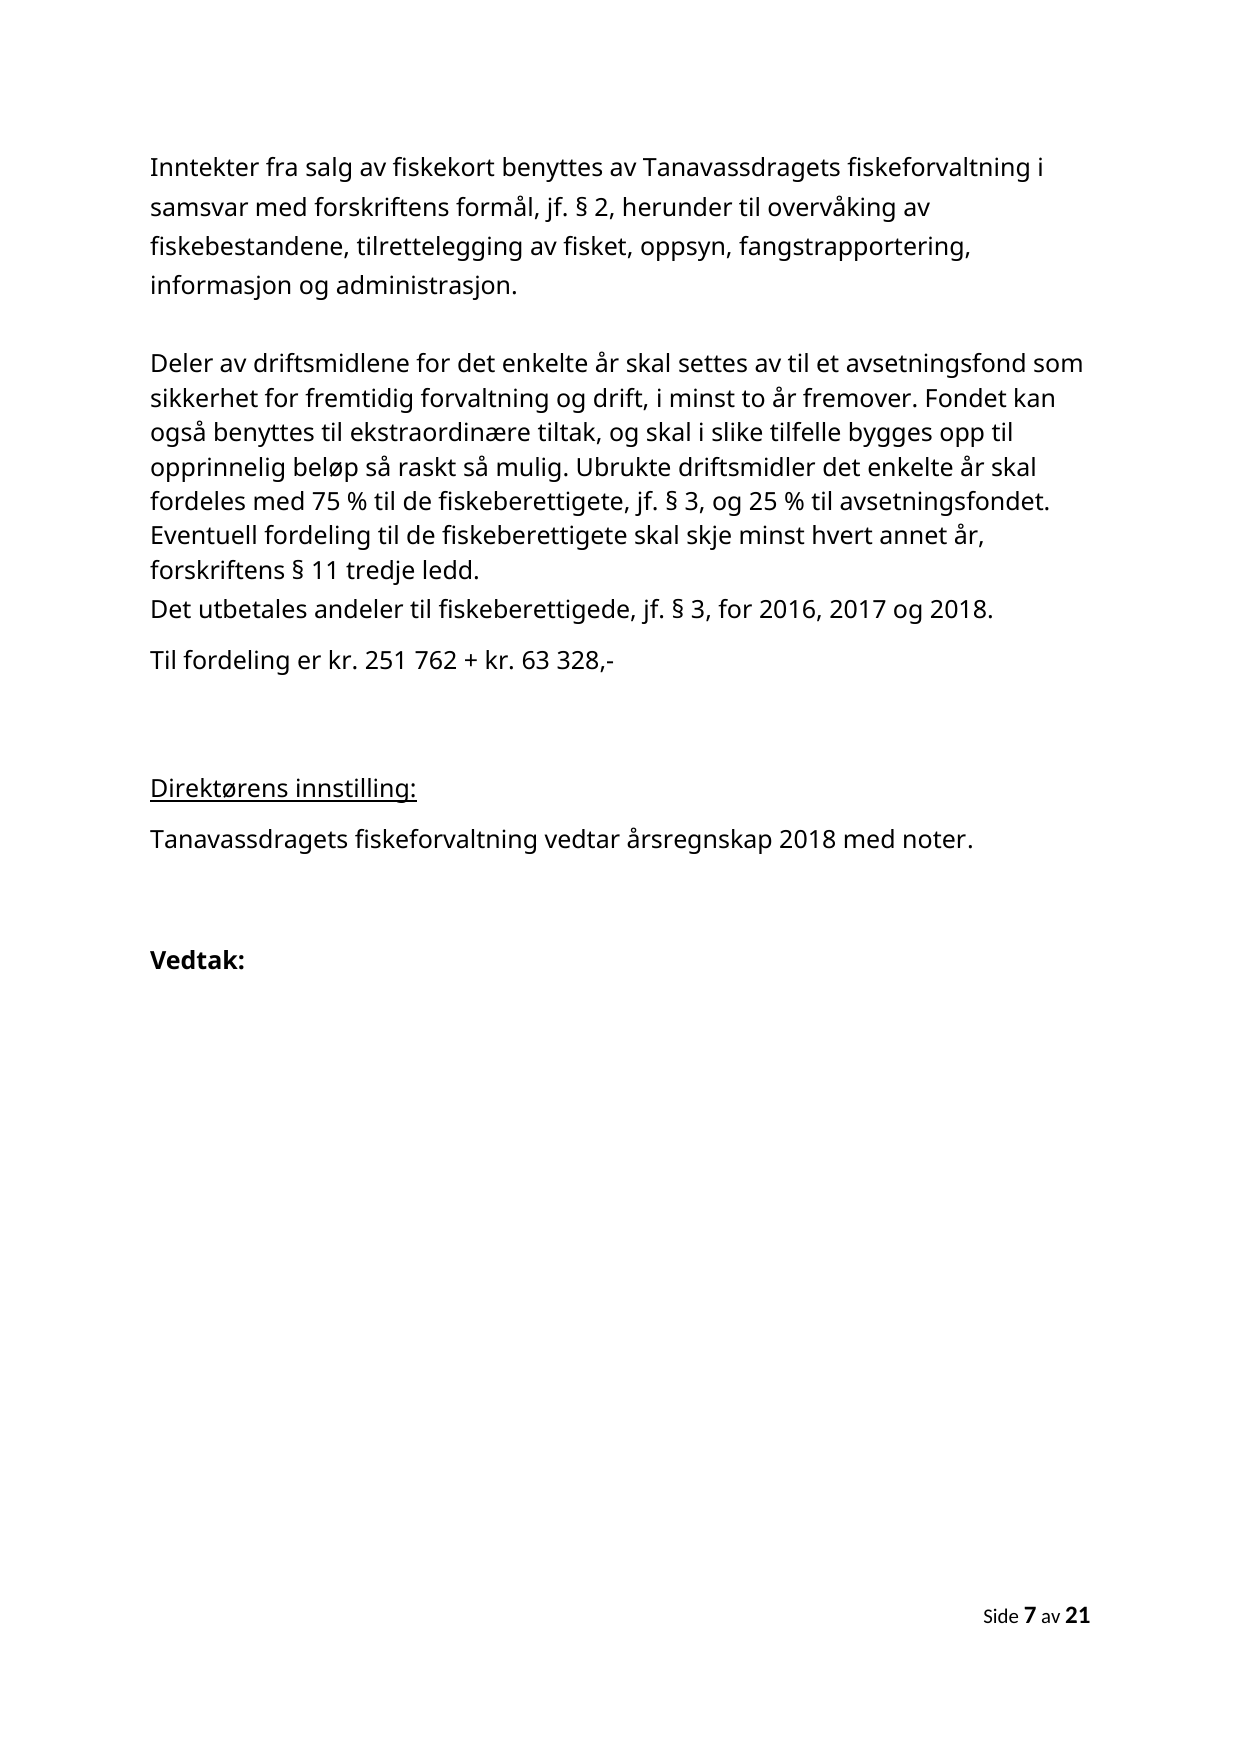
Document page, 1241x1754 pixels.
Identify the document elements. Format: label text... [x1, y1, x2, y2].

text Inntekter fra salg av fiskekort benyttes av Tanavassdragets fiskeforvaltning i samsvar med forskriftens formål, jf. § 2, herunder til overvåking av fiskebestandene, tilrettelegging av fisket, oppsyn, fangstrapportering, informasjon og administrasjon. [150, 150, 1090, 302]
text Tanavassdragets fiskeforvaltning vedtar årsregnskap 2018 med noter. [150, 822, 1090, 856]
text Det utbetales andeler til fiskeberettigede, jf. § 3, for 2016, 2017 og 2018. [150, 591, 1090, 626]
text Vedtak: [150, 942, 1090, 976]
text Til fordeling er kr. 251 762 + kr. 63 328,- [150, 642, 1090, 676]
text Direktørens innstilling: [150, 771, 1090, 805]
text Deler av driftsmidlene for det enkelte år skal settes av til et avsetningsfond som sikkerhet for fremtidig forvaltning og drift, i minst to år fremover. Fondet kan også benyttes til ekstraordinære tiltak, og skal i slike tilfelle bygges opp til opprinnelig beløp så raskt så mulig. Ubrukte driftsmidler det enkelte år skal fordeles med 75 % til de fiskeberettigete, jf. § 3, og 25 % til avsetningsfondet. Eventuell fordeling til de fiskeberettigete skal skje minst hvert annet år, forskriftens § 11 tredje ledd. [150, 346, 1090, 586]
